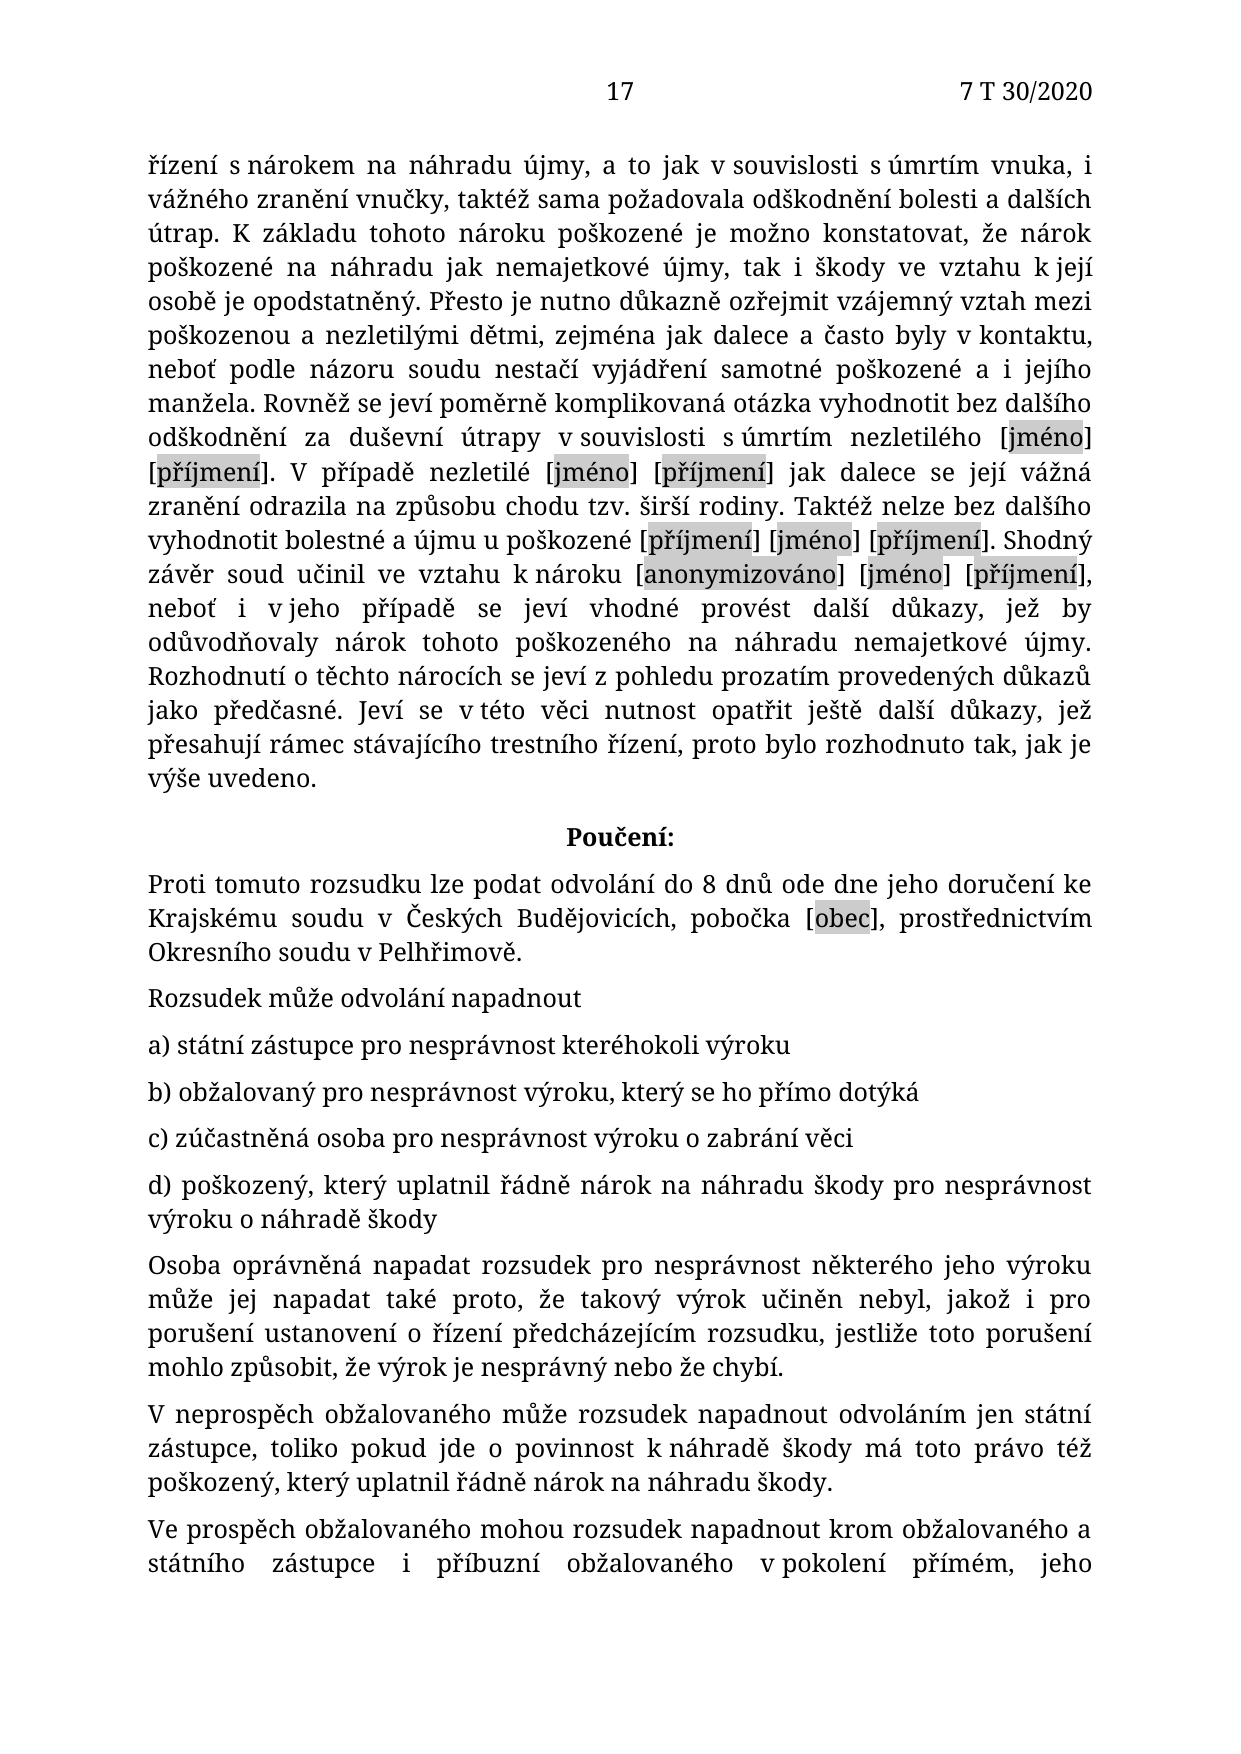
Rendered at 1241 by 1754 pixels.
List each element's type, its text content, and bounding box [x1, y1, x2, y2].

text b) obžalovaný pro nesprávnost výroku, který se ho přímo dotýká [148, 1074, 1093, 1108]
text Poučení: [148, 820, 1093, 854]
text d) poškozený, který uplatnil řádně nárok na náhradu škody pro nesprávnost výroku o náhradě škody [148, 1167, 1093, 1235]
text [148, 148, 1093, 795]
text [148, 1511, 1093, 1579]
text V neprospěch obžalovaného může rozsudek napadnout odvoláním jen státní zástupce, toliko pokud jde o povinnost k náhradě škody má toto právo též poškozený, který uplatnil řádně nárok na náhradu škody. [148, 1397, 1093, 1499]
text Rozsudek může odvolání napadnout [148, 981, 1093, 1015]
text Proti tomuto rozsudku lze podat odvolání do 8 dnů ode dne jeho doručení ke Krajskému soudu v Českých Budějovicích, pobočka [obec], prostřednictvím Okresního soudu v Pelhřimově. [148, 866, 1093, 968]
text a) státní zástupce pro nesprávnost kteréhokoli výroku [148, 1028, 1093, 1062]
text c) zúčastněná osoba pro nesprávnost výroku o zabrání věci [148, 1121, 1093, 1155]
text Osoba oprávněná napadat rozsudek pro nesprávnost některého jeho výroku může jej napadat také proto, že takový výrok učiněn nebyl, jakož i pro porušení ustanovení o řízení předcházejícím rozsudku, jestliže toto porušení mohlo způsobit, že výrok je nesprávný nebo že chybí. [148, 1248, 1093, 1384]
